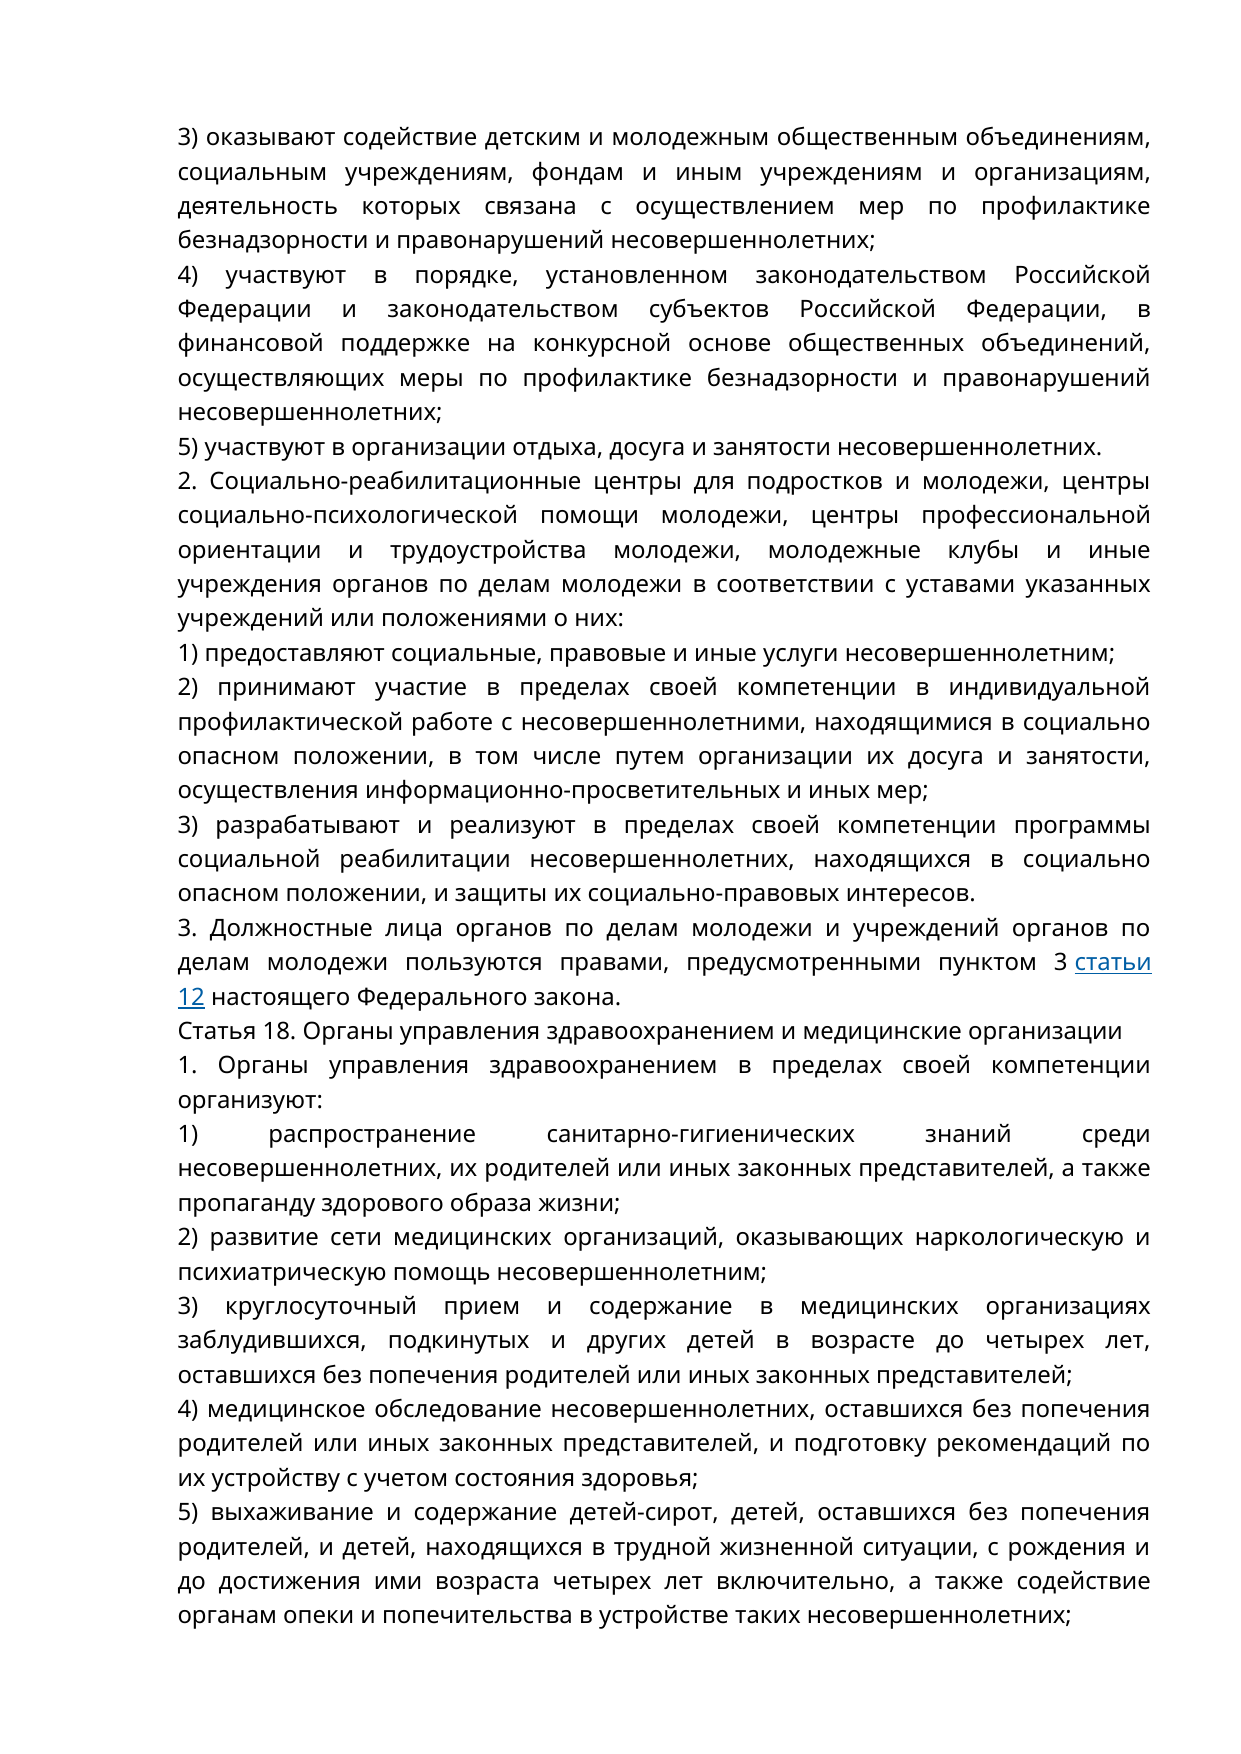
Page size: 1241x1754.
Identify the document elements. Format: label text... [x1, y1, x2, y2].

text 3) круглосуточный прием и содержание в медицинских организациях заблудившихся, подкинутых и других детей в возрасте до четырех лет, оставшихся без попечения родителей или иных законных представителей; [177, 1287, 1152, 1390]
text 2) развитие сети медицинских организаций, оказывающих наркологическую и психиатрическую помощь несовершеннолетним; [177, 1218, 1152, 1287]
text 4) медицинское обследование несовершеннолетних, оставшихся без попечения родителей или иных законных представителей, и подготовку рекомендаций по их устройству с учетом состояния здоровья; [177, 1390, 1152, 1493]
text 3) разрабатывают и реализуют в пределах своей компетенции программы социальной реабилитации несовершеннолетних, находящихся в социально опасном положении, и защиты их социально-правовых интересов. [177, 806, 1152, 909]
text 1) распространение санитарно-гигиенических знаний среди несовершеннолетних, их родителей или иных законных представителей, а также пропаганду здорового образа жизни; [177, 1115, 1152, 1218]
text 1) предоставляют социальные, правовые и иные услуги несовершеннолетним; [177, 634, 1152, 668]
text 5) участвуют в организации отдыха, досуга и занятости несовершеннолетних. [177, 427, 1152, 462]
text 2) принимают участие в пределах своей компетенции в индивидуальной профилактической работе с несовершеннолетними, находящимися в социально опасном положении, в том числе путем организации их досуга и занятости, осуществления информационно-просветительных и иных мер; [177, 668, 1152, 806]
text 2. Социально-реабилитационные центры для подростков и молодежи, центры социально-психологической помощи молодежи, центры профессиональной ориентации и трудоустройства молодежи, молодежные клубы и иные учреждения органов по делам молодежи в соответствии с уставами указанных учреждений или положениями о них: [177, 462, 1152, 634]
text 3. Должностные лица органов по делам молодежи и учреждений органов по делам молодежи пользуются правами, предусмотренными пунктом 3 статьи 12 настоящего Федерального закона. [177, 909, 1152, 1012]
text 4) участвуют в порядке, установленном законодательством Российской Федерации и законодательством субъектов Российской Федерации, в финансовой поддержке на конкурсной основе общественных объединений, осуществляющих меры по профилактике безнадзорности и правонарушений несовершеннолетних; [177, 256, 1152, 427]
text 1. Органы управления здравоохранением в пределах своей компетенции организуют: [177, 1046, 1152, 1115]
text Статья 18. Органы управления здравоохранением и медицинские организации [177, 1012, 1152, 1046]
text 3) оказывают содействие детским и молодежным общественным объединениям, социальным учреждениям, фондам и иным учреждениям и организациям, деятельность которых связана с осуществлением мер по профилактике безнадзорности и правонарушений несовершеннолетних; [177, 118, 1152, 256]
text 5) выхаживание и содержание детей-сирот, детей, оставшихся без попечения родителей, и детей, находящихся в трудной жизненной ситуации, с рождения и до достижения ими возраста четырех лет включительно, а также содействие органам опеки и попечительства в устройстве таких несовершеннолетних; [177, 1493, 1152, 1631]
